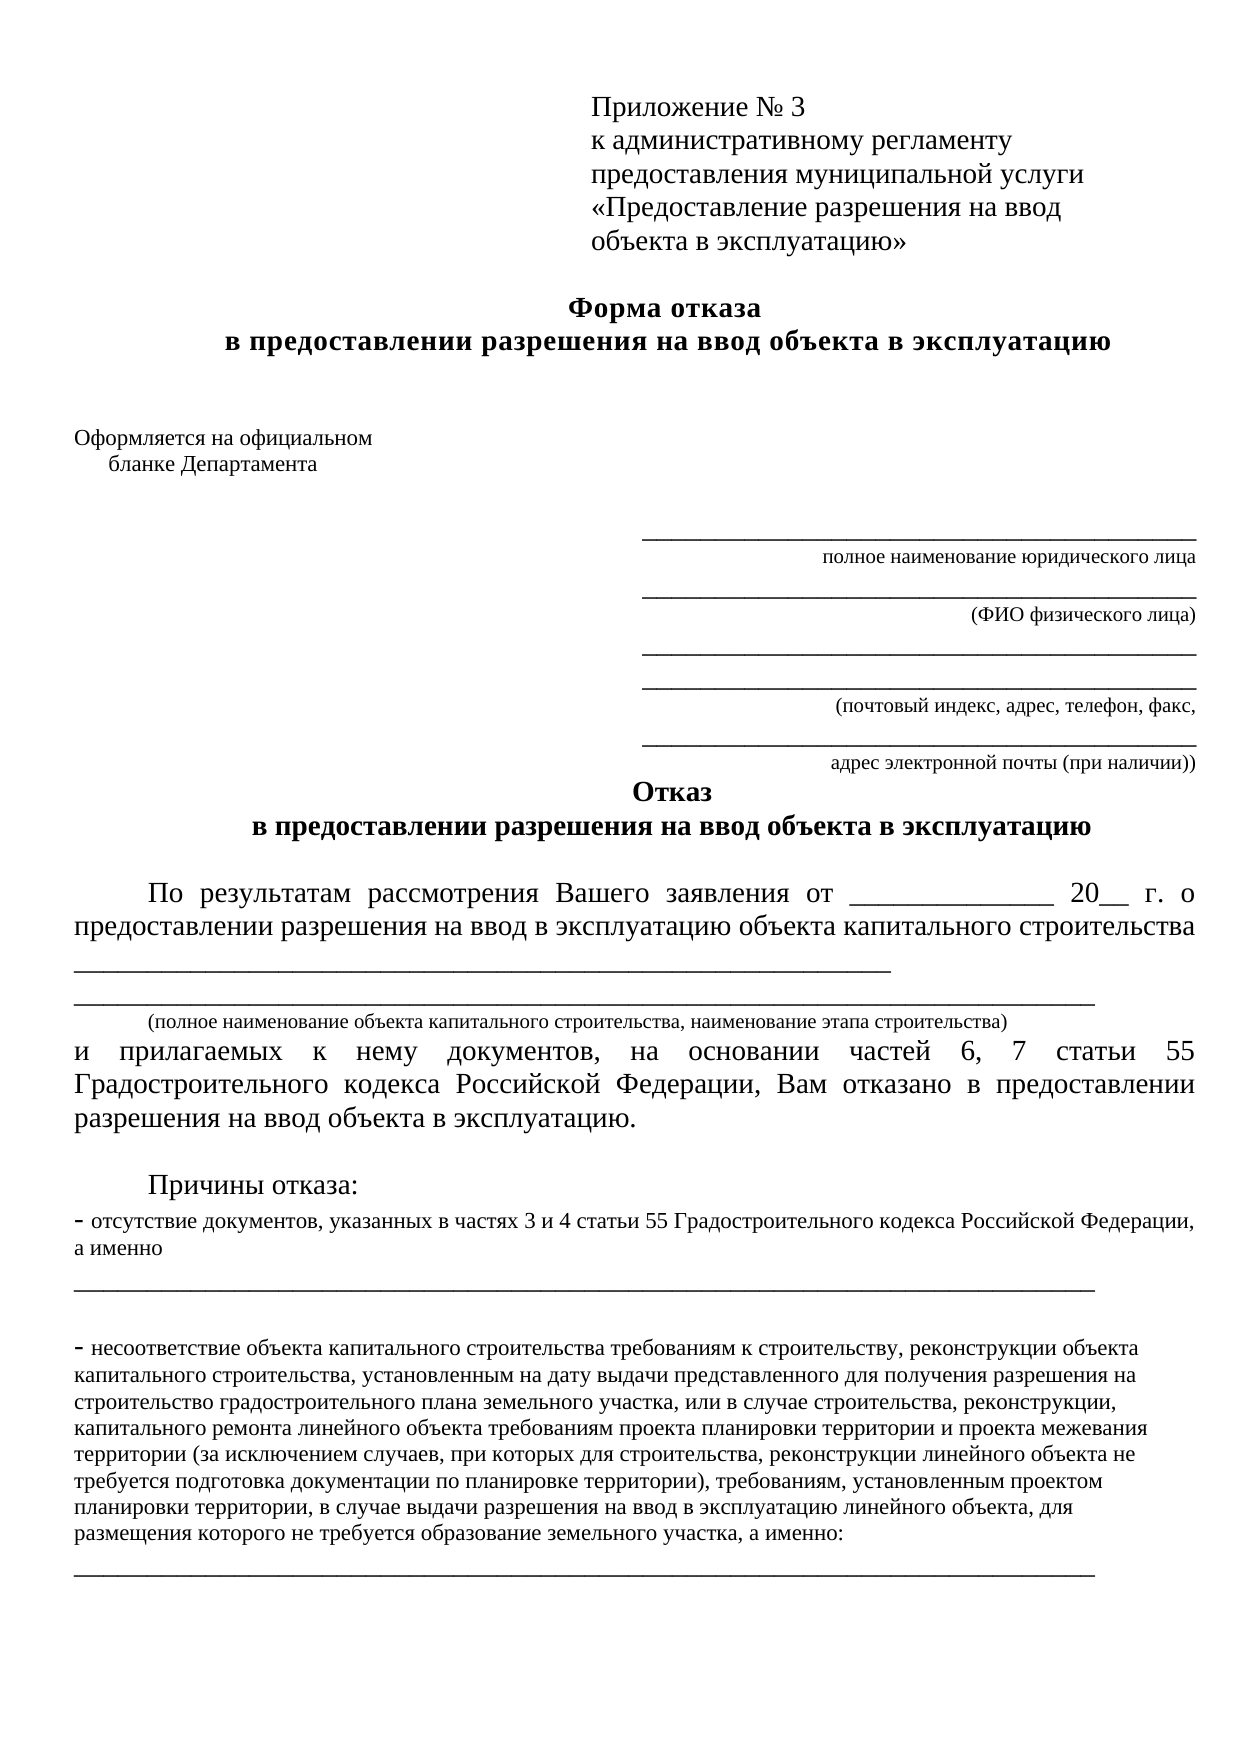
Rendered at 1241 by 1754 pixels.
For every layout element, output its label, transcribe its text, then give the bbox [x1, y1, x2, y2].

text - несоответствие объекта капитального строительства требованиям к строительству, реконструкции объекта капитального строительства, установленным на дату выдачи представленного для получения разрешения на строительство градостроительного плана земельного участка, или в случае строительства, реконструкции, капитального ремонта линейного объекта требованиям проекта планировки территории и проекта межевания территории (за исключением случаев, при которых для строительства, реконструкции линейного объекта не требуется подготовка документации по планировке территории), требованиям, установленным проектом планировки территории, в случае выдачи разрешения на ввод в эксплуатацию линейного объекта, для размещения которого не требуется образование земельного участка, а именно: [74, 1328, 1196, 1546]
text бланке Департамента [74, 450, 1196, 477]
text полное наименование юридического лица [74, 544, 1196, 568]
text ______________________________________ [74, 510, 1196, 544]
text предоставления муниципальной услуги [74, 156, 1196, 189]
text Отказ [74, 774, 1196, 808]
text (почтовый индекс, адрес, телефон, факс, [74, 693, 1196, 717]
text в предоставлении разрешения на ввод объекта в эксплуатацию [74, 808, 1196, 841]
text (полное наименование объекта капитального строительства, наименование этапа строительства) [74, 1009, 1196, 1033]
text ______________________________________ [74, 626, 1196, 659]
text ______________________________________ [74, 568, 1196, 601]
text ______________________________________ [74, 659, 1196, 693]
text - отсутствие документов, указанных в частях 3 и 4 статьи 55 Градостроительного кодекса Российской Федерации, а именно [74, 1201, 1196, 1261]
text к административному регламенту [74, 122, 1196, 156]
text ______________________________________________________________________ [74, 976, 1196, 1009]
text Приложение № 3 [74, 89, 1196, 122]
text Оформляется на официальном [74, 424, 1196, 450]
text ______________________________________________________________________ [74, 1261, 1196, 1294]
text в предоставлении разрешения на ввод объекта в эксплуатацию [74, 323, 1196, 357]
text По результатам рассмотрения Вашего заявления от ______________ 20__ г. о предоставлении разрешения на ввод в эксплуатацию объекта капитального строительства ________________________________________________________ [74, 875, 1196, 976]
text и прилагаемых к нему документов, на основании частей 6, 7 статьи 55 Градостроительного кодекса Российской Федерации, Вам отказано в предоставлении разрешения на ввод объекта в эксплуатацию. [74, 1033, 1196, 1134]
text Причины отказа: [74, 1167, 1196, 1201]
text (ФИО физического лица) [74, 601, 1196, 626]
text «Предоставление разрешения на ввод [74, 189, 1196, 223]
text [74, 1546, 1196, 1579]
text ______________________________________ [74, 717, 1196, 750]
text адрес электронной почты (при наличии)) [74, 750, 1196, 774]
text объекта в эксплуатацию» [74, 223, 1196, 256]
text Форма отказа [74, 290, 1196, 323]
